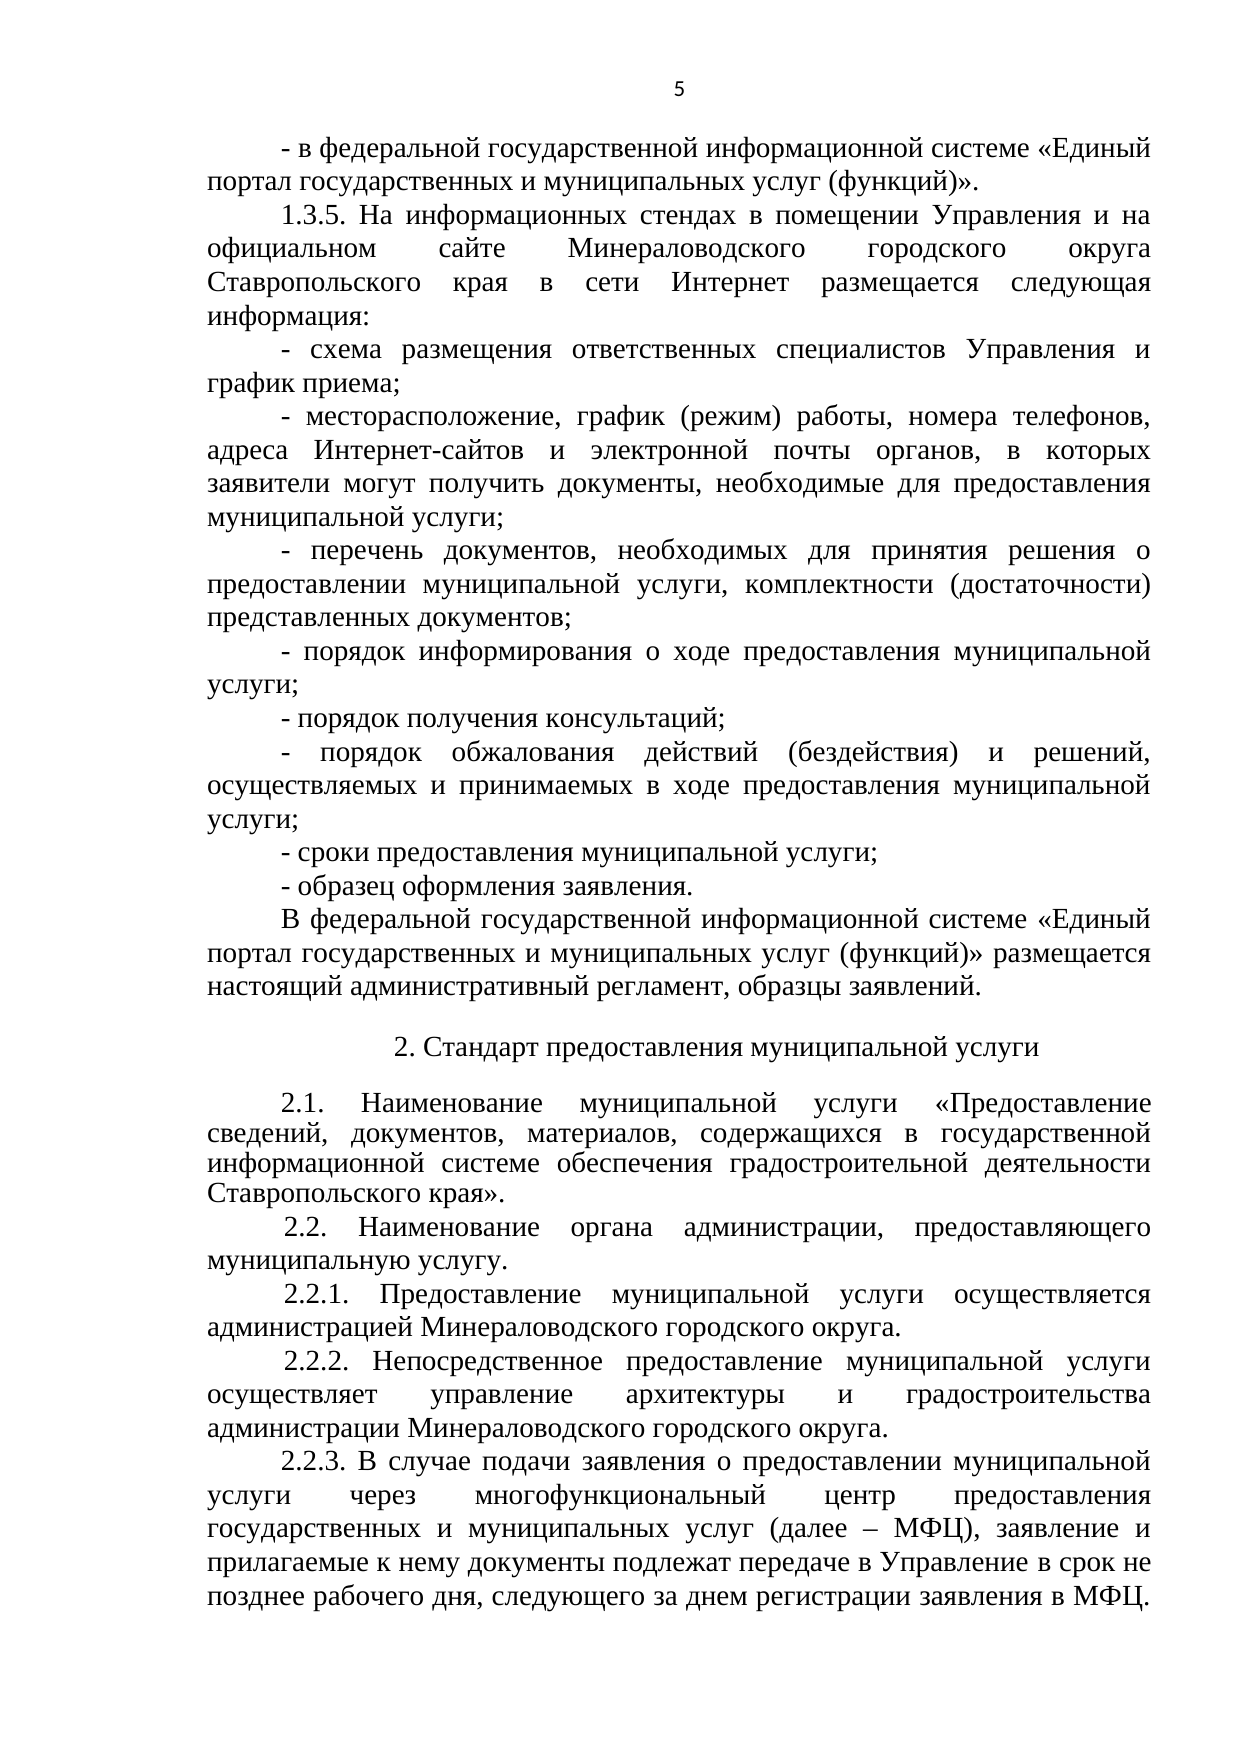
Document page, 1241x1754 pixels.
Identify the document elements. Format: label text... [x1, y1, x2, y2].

text - схема размещения ответственных специалистов Управления и график приема; [207, 331, 1152, 398]
text В федеральной государственной информационной системе «Единый портал государственных и муниципальных услуг (функций)» размещается настоящий административный регламент, образцы заявлений. [207, 901, 1152, 1002]
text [207, 1443, 1152, 1578]
text - месторасположение, график (режим) работы, номера телефонов, адреса Интернет-сайтов и электронной почты органов, в которых заявители могут получить документы, необходимые для предоставления муниципальной услуги; [207, 398, 1152, 532]
text - порядок обжалования действий (бездействия) и решений, осуществляемых и принимаемых в ходе предоставления муниципальной услуги; [207, 734, 1152, 834]
text 2.2.2. Непосредственное предоставление муниципальной услуги осуществляет управление архитектуры и градостроительства администрации Минераловодского городского округа. [207, 1343, 1152, 1443]
text 1.3.5. На информационных стендах в помещении Управления и на официальном сайте Минераловодского городского округа Ставропольского края в сети Интернет размещается следующая информация: [207, 197, 1152, 331]
text - порядок получения консультаций; [207, 700, 1152, 734]
text 2.2.1. Предоставление муниципальной услуги осуществляется администрацией Минераловодского городского округа. [207, 1276, 1152, 1343]
text 2. Стандарт предоставления муниципальной услуги [207, 1032, 1152, 1062]
text - в федеральной государственной информационной системе «Единый портал государственных и муниципальных услуг (функций)». [207, 130, 1152, 197]
text - сроки предоставления муниципальной услуги; [207, 834, 1152, 868]
text 2.2. Наименование органа администрации, предоставляющего муниципальную услугу. [207, 1209, 1152, 1276]
text - перечень документов, необходимых для принятия решения о предоставлении муниципальной услуги, комплектности (достаточности) представленных документов; [207, 532, 1152, 633]
text - образец оформления заявления. [207, 868, 1152, 901]
text - порядок информирования о ходе предоставления муниципальной услуги; [207, 633, 1152, 700]
text 2.1. Наименование муниципальной услуги «Предоставление сведений, документов, материалов, содержащихся в государственной информационной системе обеспечения градостроительной деятельности Ставропольского края». [207, 1088, 1152, 1209]
